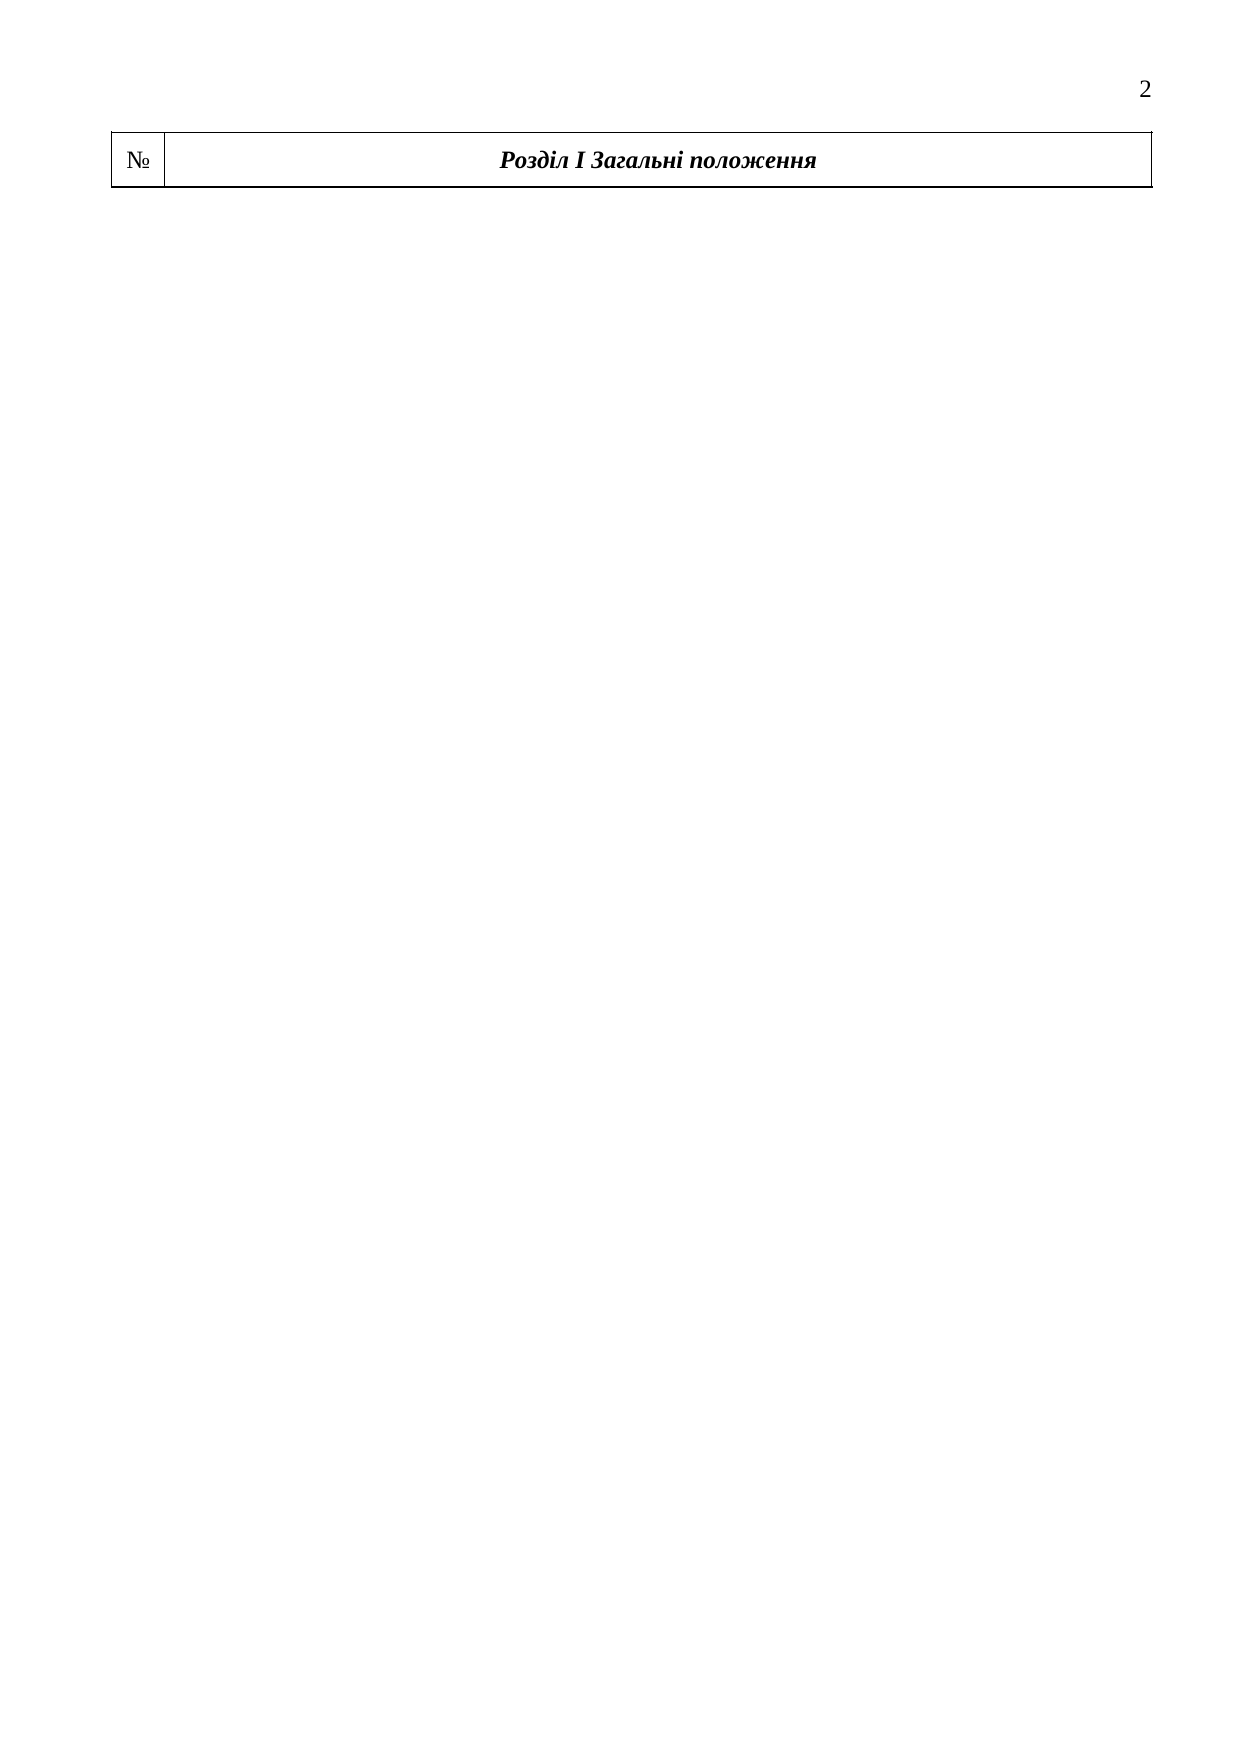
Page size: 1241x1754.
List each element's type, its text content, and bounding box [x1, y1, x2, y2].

table_header № [112, 133, 164, 186]
table_header Розділ I Загальні положення [165, 133, 1151, 186]
